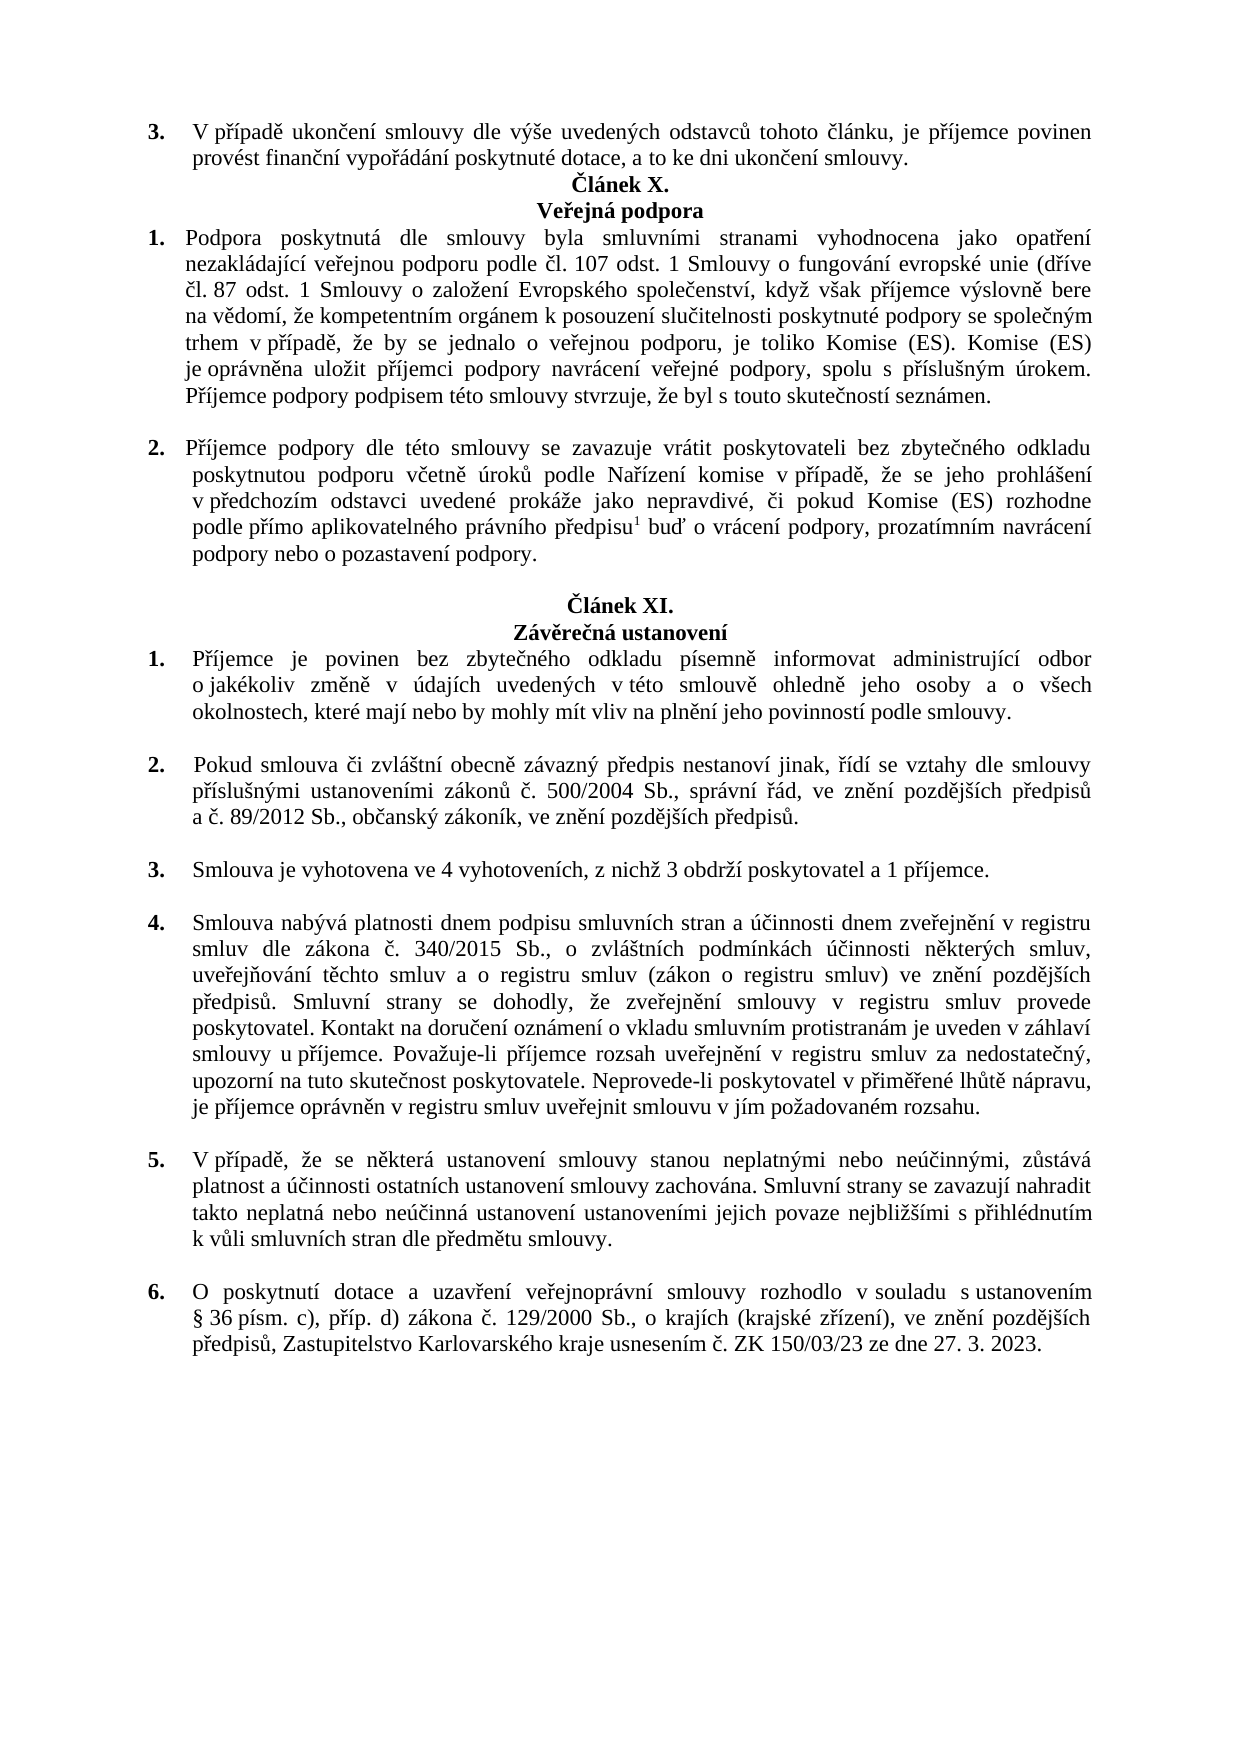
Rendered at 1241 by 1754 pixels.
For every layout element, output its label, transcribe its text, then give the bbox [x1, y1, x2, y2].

list Příjemce je povinen bez zbytečného odkladu písemně informovat administrující odbor o jakékoliv změně v údajích uvedených v této smlouvě ohledně jeho osoby a o všech okolnostech, které mají nebo by mohly mít vliv na plnění jeho povinností podle smlouvy. [148, 645, 1092, 724]
text Závěrečná ustanovení [148, 619, 1092, 645]
text Veřejná podpora [148, 197, 1092, 223]
list Smlouva nabývá platnosti dnem podpisu smluvních stran a účinnosti dnem zveřejnění v registru smluv dle zákona č. 340/2015 Sb., o zvláštních podmínkách účinnosti některých smluv, uveřejňování těchto smluv a o registru smluv (zákon o registru smluv) ve znění pozdějších předpisů. Smluvní strany se dohodly, že zveřejnění smlouvy v registru smluv provede poskytovatel. Kontakt na doručení oznámení o vkladu smluvním protistranám je uveden v záhlaví smlouvy u příjemce. Považuje-li příjemce rozsah uveřejnění v registru smluv za nedostatečný, upozorní na tuto skutečnost poskytovatele. Neprovede-li poskytovatel v přiměřené lhůtě nápravu, je příjemce oprávněn v registru smluv uveřejnit smlouvu v jím požadovaném rozsahu. [148, 909, 1092, 1119]
text Článek X. [148, 171, 1092, 197]
list Pokud smlouva či zvláštní obecně závazný předpis nestanoví jinak, řídí se vztahy dle smlouvy příslušnými ustanoveními zákonů č. 500/2004 Sb., správní řád, ve znění pozdějších předpisů a č. 89/2012 Sb., občanský zákoník, ve znění pozdějších předpisů. [148, 751, 1092, 830]
list Smlouva je vyhotovena ve 4 vyhotoveních, z nichž 3 obdrží poskytovatel a 1 příjemce. [148, 856, 1092, 882]
list V případě, že se některá ustanovení smlouvy stanou neplatnými nebo neúčinnými, zůstává platnost a účinnosti ostatních ustanovení smlouvy zachována. Smluvní strany se zavazují nahradit takto neplatná nebo neúčinná ustanovení ustanoveními jejich povaze nejbližšími s přihlédnutím k vůli smluvních stran dle předmětu smlouvy. [148, 1146, 1092, 1251]
list Příjemce podpory dle této smlouvy se zavazuje vrátit poskytovateli bez zbytečného odkladu poskytnutou podporu včetně úroků podle Nařízení komise v případě, že se jeho prohlášení v předchozím odstavci uvedené prokáže jako nepravdivé, či pokud Komise (ES) rozhodne podle přímo aplikovatelného právního předpisu1 buď o vrácení podpory, prozatímním navrácení podpory nebo o pozastavení podpory. [148, 434, 1092, 566]
list Podpora poskytnutá dle smlouvy byla smluvními stranami vyhodnocena jako opatření nezakládající veřejnou podporu podle čl. 107 odst. 1 Smlouvy o fungování evropské unie (dříve čl. 87 odst. 1 Smlouvy o založení Evropského společenství, když však příjemce výslovně bere na vědomí, že kompetentním orgánem k posouzení slučitelnosti poskytnuté podpory se společným trhem v případě, že by se jednalo o veřejnou podporu, je toliko Komise (ES). Komise (ES) je oprávněna uložit příjemci podpory navrácení veřejné podpory, spolu s příslušným úrokem. Příjemce podpory podpisem této smlouvy stvrzuje, že byl s touto skutečností seznámen. [148, 223, 1092, 408]
list V případě ukončení smlouvy dle výše uvedených odstavců tohoto článku, je příjemce povinen provést finanční vypořádání poskytnuté dotace, a to ke dni ukončení smlouvy. [148, 118, 1092, 171]
text Článek XI. [148, 592, 1092, 619]
list O poskytnutí dotace a uzavření veřejnoprávní smlouvy rozhodlo v souladu s ustanovením § 36 písm. c), příp. d) zákona č. 129/2000 Sb., o krajích (krajské zřízení), ve znění pozdějších předpisů, Zastupitelstvo Karlovarského kraje usnesením č. ZK 150/03/23 ze dne 27. 3. 2023. [148, 1278, 1092, 1357]
